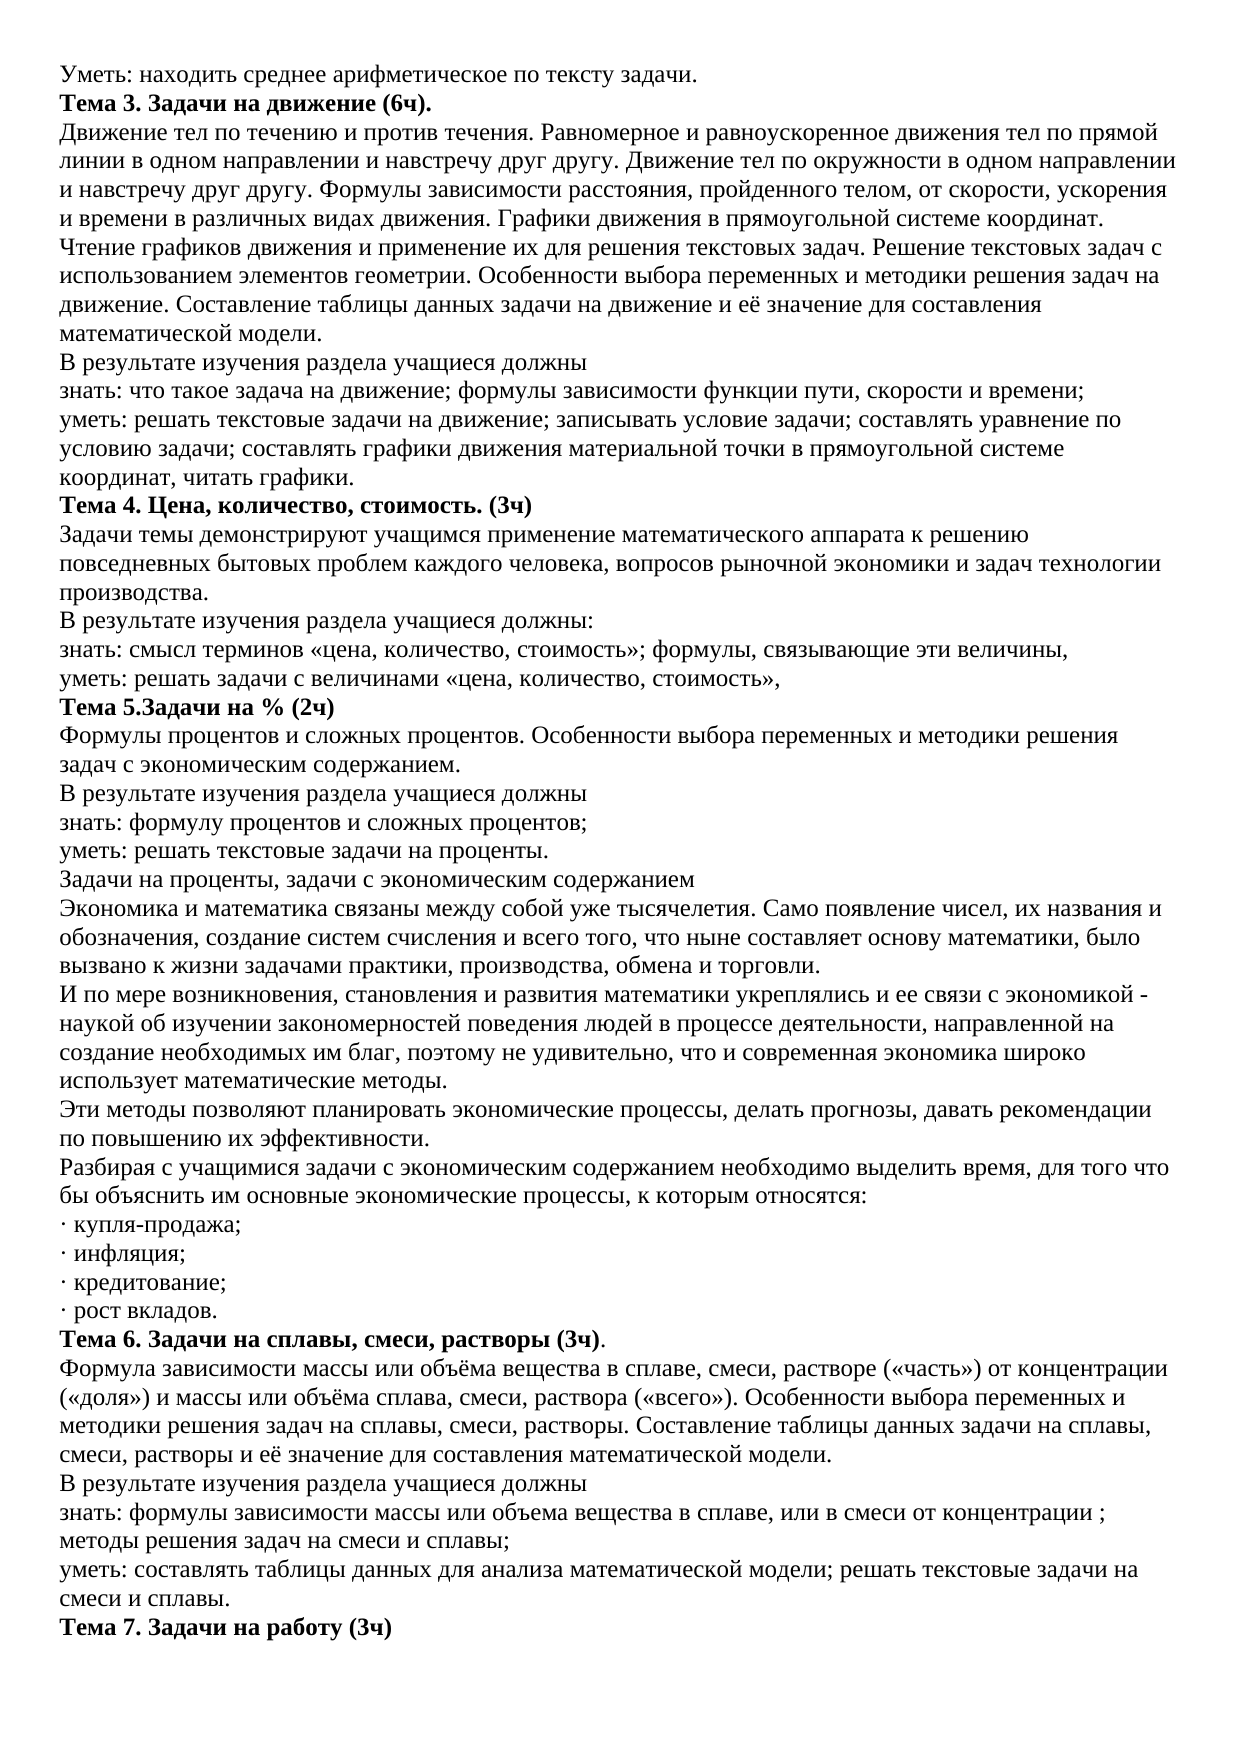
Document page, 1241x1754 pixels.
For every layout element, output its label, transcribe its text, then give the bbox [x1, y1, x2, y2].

text Разбирая с учащимися задачи с экономическим содержанием необходимо выделить время, для того что бы объяснить им основные экономические процессы, к которым относятся: [59, 1152, 1181, 1209]
text уметь: решать задачи с величинами «цена, количество, стоимость», [59, 663, 1181, 692]
text Тема 5.Задачи на % (2ч) [59, 692, 1181, 720]
text · купля-продажа; [59, 1209, 1181, 1238]
text В результате изучения раздела учащиеся должны [59, 778, 1181, 807]
text Формулы процентов и сложных процентов. Особенности выбора переменных и методики решения задач с экономическим содержанием. [59, 720, 1181, 778]
text Движение тел по течению и против течения. Равномерное и равноускоренное движения тел по прямой линии в одном направлении и навстречу друг другу. Движение тел по окружности в одном направлении и навстречу друг другу. Формулы зависимости расстояния, пройденного телом, от скорости, ускорения и времени в различных видах движения. Графики движения в прямоугольной системе координат. Чтение графиков движения и применение их для решения текстовых задач. Решение текстовых задач с использованием элементов геометрии. Особенности выбора переменных и методики решения задач на движение. Составление таблицы данных задачи на движение и её значение для составления математической модели. [59, 117, 1181, 347]
text И по мере возникновения, становления и развития математики укреплялись и ее связи с экономикой - наукой об изучении закономерностей поведения людей в процессе деятельности, направленной на создание необходимых им благ, поэтому не удивительно, что и современная экономика широко использует математические методы. [59, 979, 1181, 1094]
text уметь: решать текстовые задачи на движение; записывать условие задачи; составлять уравнение по условию задачи; составлять графики движения материальной точки в прямоугольной системе координат, читать графики. [59, 404, 1181, 490]
text · рост вкладов. [59, 1295, 1181, 1324]
text Тема 3. Задачи на движение (6ч). [59, 88, 1181, 117]
text · инфляция; [59, 1238, 1181, 1267]
text Задачи на проценты, задачи с экономическим содержанием [59, 864, 1181, 893]
text знать: формулы зависимости массы или объема вещества в сплаве, или в смеси от концентрации ; методы решения задач на смеси и сплавы; [59, 1497, 1181, 1554]
text уметь: составлять таблицы данных для анализа математической модели; решать текстовые задачи на смеси и сплавы. [59, 1554, 1181, 1612]
text Эти методы позволяют планировать экономические процессы, делать прогнозы, давать рекомендации по повышению их эффективности. [59, 1094, 1181, 1152]
text знать: смысл терминов «цена, количество, стоимость»; формулы, связывающие эти величины, [59, 634, 1181, 663]
text уметь: решать текстовые задачи на проценты. [59, 835, 1181, 864]
text Задачи темы демонстрируют учащимся применение математического аппарата к решению повседневных бытовых проблем каждого человека, вопросов рыночной экономики и задач технологии производства. [59, 519, 1181, 605]
text В результате изучения раздела учащиеся должны [59, 1468, 1181, 1497]
text Формула зависимости массы или объёма вещества в сплаве, смеси, растворе («часть») от концентрации («доля») и массы или объёма сплава, смеси, раствора («всего»). Особенности выбора переменных и методики решения задач на сплавы, смеси, растворы. Составление таблицы данных задачи на сплавы, смеси, растворы и её значение для составления математической модели. [59, 1353, 1181, 1468]
text знать: формулу процентов и сложных процентов; [59, 807, 1181, 835]
text Тема 7. Задачи на работу (3ч) [59, 1612, 1181, 1640]
text В результате изучения раздела учащиеся должны: [59, 605, 1181, 634]
text Экономика и математика связаны между собой уже тысячелетия. Само появление чисел, их названия и обозначения, создание систем счисления и всего того, что ныне составляет основу математики, было вызвано к жизни задачами практики, производства, обмена и торговли. [59, 893, 1181, 979]
text · кредитование; [59, 1267, 1181, 1295]
text Тема 4. Цена, количество, стоимость. (3ч) [59, 490, 1181, 519]
text Тема 6. Задачи на сплавы, смеси, растворы (3ч). [59, 1324, 1181, 1353]
text В результате изучения раздела учащиеся должны [59, 347, 1181, 375]
text Уметь: находить среднее арифметическое по тексту задачи. [59, 59, 1181, 88]
text знать: что такое задача на движение; формулы зависимости функции пути, скорости и времени; [59, 375, 1181, 404]
